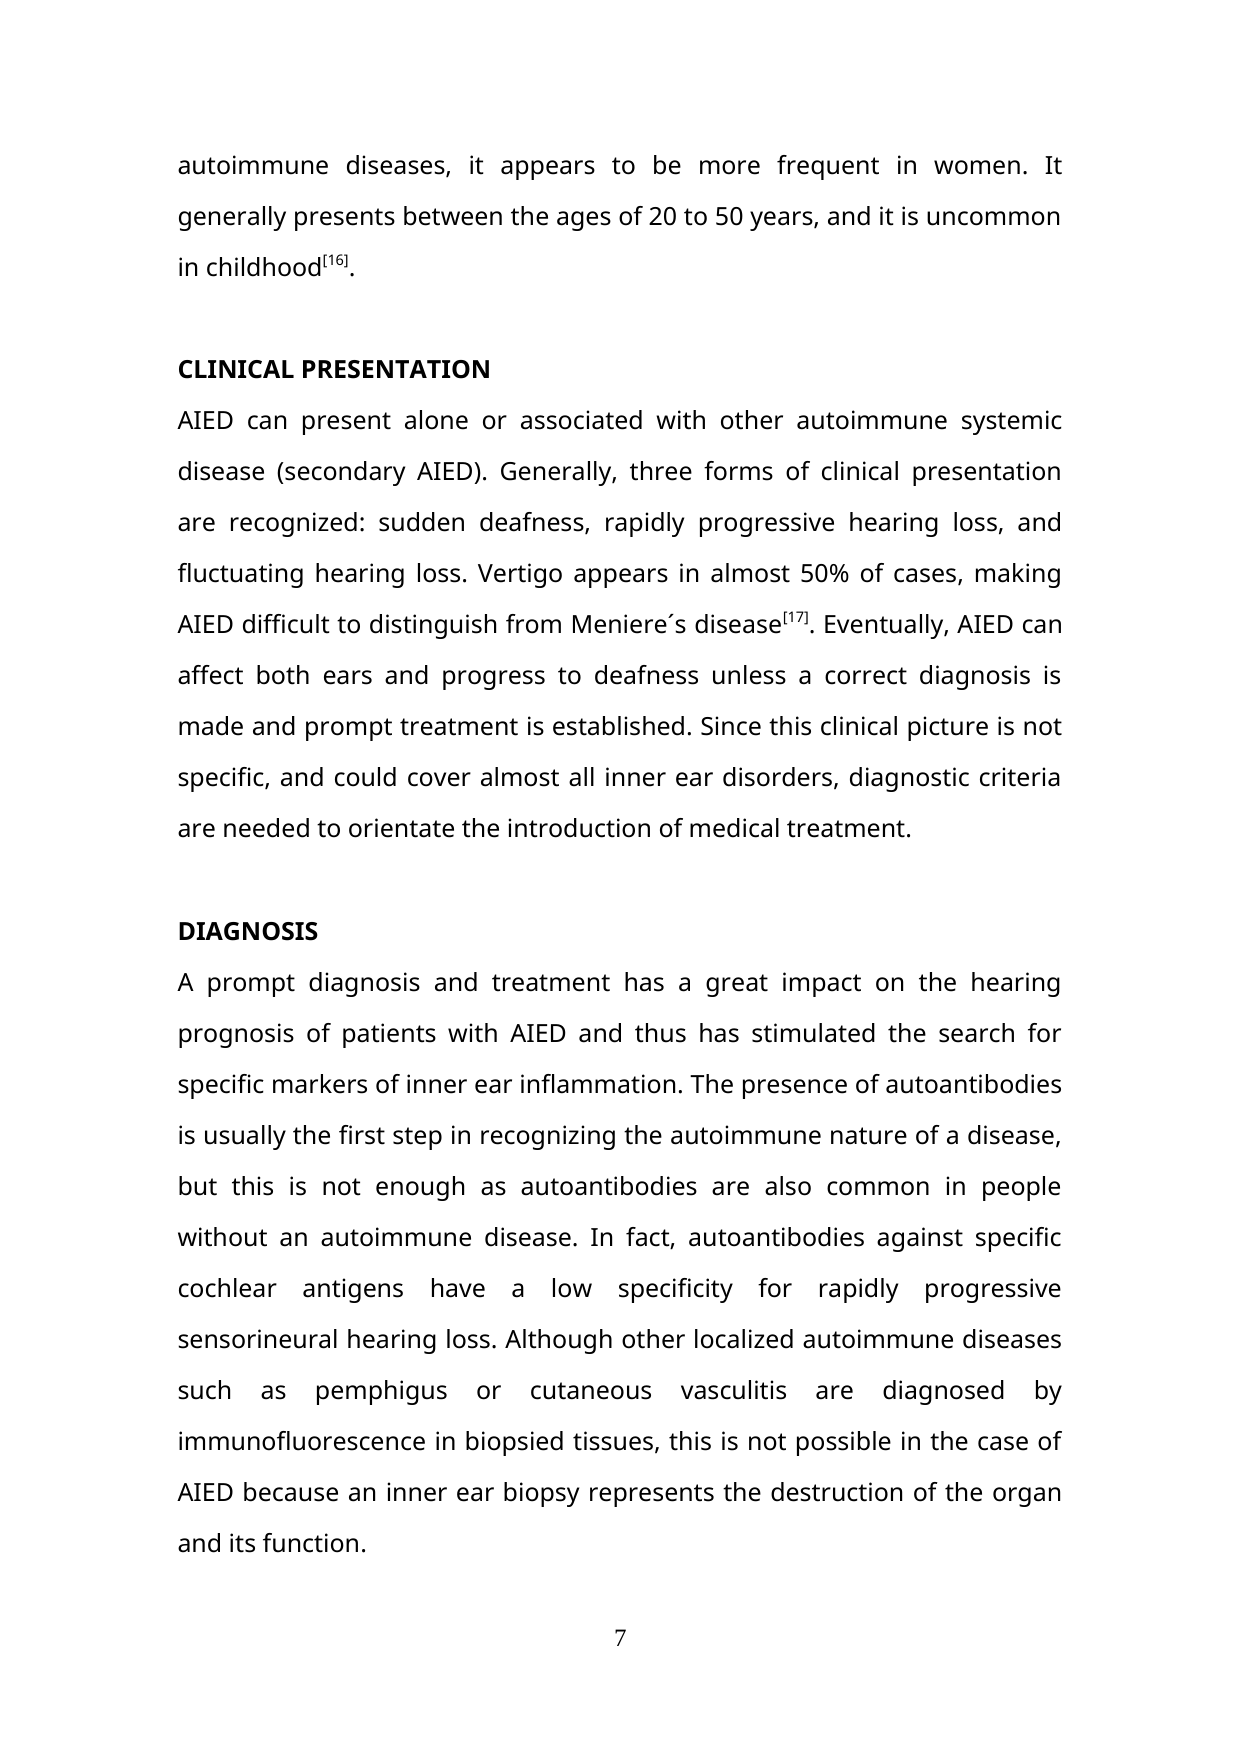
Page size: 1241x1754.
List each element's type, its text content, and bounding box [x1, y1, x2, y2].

text AIED can present alone or associated with other autoimmune systemic disease (secondary AIED). Generally, three forms of clinical presentation are recognized: sudden deafness, rapidly progressive hearing loss, and fluctuating hearing loss. Vertigo appears in almost 50% of cases, making AIED difficult to distinguish from Meniere´s disease[17]. Eventually, AIED can affect both ears and progress to deafness unless a correct diagnosis is made and prompt treatment is established. Since this clinical picture is not specific, and could cover almost all inner ear disorders, diagnostic criteria are needed to orientate the introduction of medical treatment. [177, 403, 1063, 845]
text A prompt diagnosis and treatment has a great impact on the hearing prognosis of patients with AIED and thus has stimulated the search for specific markers of inner ear inflammation. The presence of autoantibodies is usually the first step in recognizing the autoimmune nature of a disease, but this is not enough as autoantibodies are also common in people without an autoimmune disease. In fact, autoantibodies against specific cochlear antigens have a low specificity for rapidly progressive sensorineural hearing loss. Although other localized autoimmune diseases such as pemphigus or cutaneous vasculitis are diagnosed by immunofluorescence in biopsied tissues, this is not possible in the case of AIED because an inner ear biopsy represents the destruction of the organ and its function. [177, 964, 1063, 1560]
text DIAGNOSIS [177, 913, 1063, 947]
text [177, 148, 1063, 284]
text CLINICAL PRESENTATION [177, 352, 1063, 386]
